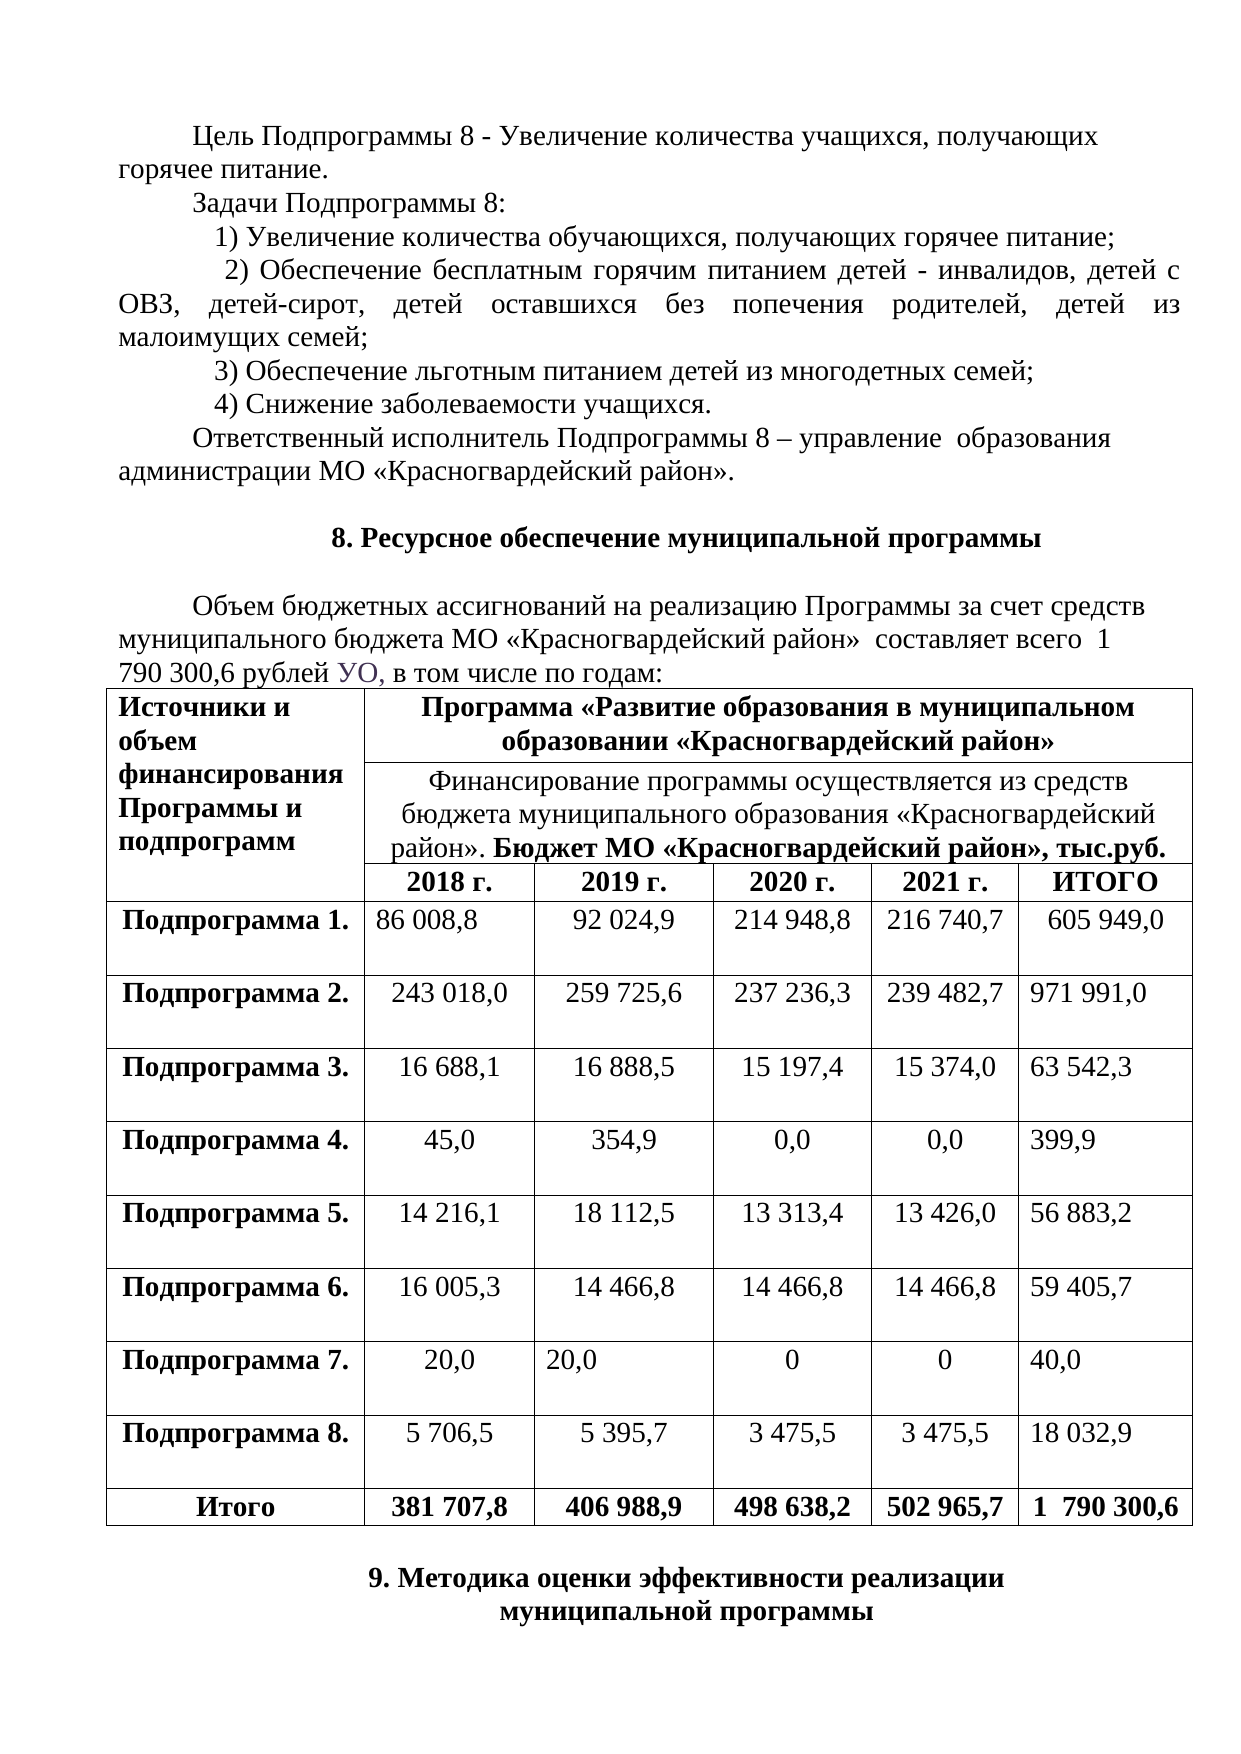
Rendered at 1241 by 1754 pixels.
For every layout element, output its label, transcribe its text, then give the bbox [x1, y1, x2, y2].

table_header Источники и объем финансирования Программы и подпрограмм [107, 689, 364, 901]
table_cell 381 707,8 [365, 1489, 534, 1525]
table_cell 406 988,9 [535, 1489, 713, 1525]
table_cell 3 475,5 [872, 1416, 1018, 1488]
table_cell Подпрограмма 7. [107, 1342, 364, 1414]
table_cell Итого [107, 1489, 364, 1525]
table_cell 20,0 [365, 1342, 534, 1414]
table_cell 3 475,5 [714, 1416, 871, 1488]
table_cell Подпрограмма 2. [107, 976, 364, 1048]
table_cell 5 395,7 [535, 1416, 713, 1488]
table_cell 5 706,5 [365, 1416, 534, 1488]
table_cell 92 024,9 [535, 902, 713, 974]
table_cell 16 005,3 [365, 1269, 534, 1341]
table_header Программа «Развитие образования в муниципальном образовании «Красногвардейский район» [365, 689, 1192, 762]
table_cell Подпрограмма 4. [107, 1122, 364, 1194]
table_cell 86 008,8 [365, 902, 534, 974]
table_cell 13 313,4 [714, 1196, 871, 1268]
table_cell 59 405,7 [1019, 1269, 1192, 1341]
table_cell 13 426,0 [872, 1196, 1018, 1268]
text 8. Ресурсное обеспечение муниципальной программы [118, 521, 1181, 554]
table_cell 14 466,8 [535, 1269, 713, 1341]
text 3) Обеспечение льготным питанием детей из многодетных семей; [118, 353, 1181, 386]
table_cell 14 466,8 [872, 1269, 1018, 1341]
table_cell 15 374,0 [872, 1049, 1018, 1121]
text 4) Снижение заболеваемости учащихся. [118, 386, 1181, 420]
table_cell Подпрограмма 3. [107, 1049, 364, 1121]
table_cell 605 949,0 [1019, 902, 1192, 974]
table_cell Подпрограмма 1. [107, 902, 364, 974]
table_cell 20,0 [535, 1342, 713, 1414]
table_cell 63 542,3 [1019, 1049, 1192, 1121]
table_cell 971 991,0 [1019, 976, 1192, 1048]
table_cell 2019 г. [535, 864, 713, 901]
table_cell 237 236,3 [714, 976, 871, 1048]
table_cell 56 883,2 [1019, 1196, 1192, 1268]
text муниципальной программы [118, 1593, 1181, 1627]
table_cell 399,9 [1019, 1122, 1192, 1194]
table_cell 1 790 300,6 [1019, 1489, 1192, 1525]
table_cell 259 725,6 [535, 976, 713, 1048]
text Цель Подпрограммы 8 - Увеличение количества учащихся, получающих горячее питание. [118, 118, 1181, 185]
table_cell 214 948,8 [714, 902, 871, 974]
table_cell ИТОГО [1019, 864, 1192, 901]
table_cell 2021 г. [872, 864, 1018, 901]
table_cell 0,0 [714, 1122, 871, 1194]
table_cell Финансирование программы осуществляется из средств бюджета муниципального образования «Красногвардейский район». Бюджет МО «Красногвардейский район», тыс.руб. [365, 763, 1192, 863]
text 2) Обеспечение бесплатным горячим питанием детей - инвалидов, детей с ОВЗ, детей-сирот, детей оставшихся без попечения родителей, детей из малоимущих семей; [118, 252, 1181, 353]
table_cell 243 018,0 [365, 976, 534, 1048]
table_cell 18 112,5 [535, 1196, 713, 1268]
table_cell 354,9 [535, 1122, 713, 1194]
table_cell 216 740,7 [872, 902, 1018, 974]
table_cell 0 [872, 1342, 1018, 1414]
table_cell 2020 г. [714, 864, 871, 901]
table_cell 16 888,5 [535, 1049, 713, 1121]
table_cell 0 [714, 1342, 871, 1414]
table_cell 239 482,7 [872, 976, 1018, 1048]
text Задачи Подпрограммы 8: [118, 185, 1181, 219]
table_cell Подпрограмма 6. [107, 1269, 364, 1341]
table_cell 14 216,1 [365, 1196, 534, 1268]
table_cell Подпрограмма 8. [107, 1416, 364, 1488]
text Ответственный исполнитель Подпрограммы 8 – управление образования администрации МО «Красногвардейский район». [118, 420, 1181, 487]
table_cell 45,0 [365, 1122, 534, 1194]
table_cell 40,0 [1019, 1342, 1192, 1414]
table_cell 2018 г. [365, 864, 534, 901]
table_cell 0,0 [872, 1122, 1018, 1194]
table_cell 502 965,7 [872, 1489, 1018, 1525]
table_cell 18 032,9 [1019, 1416, 1192, 1488]
table_cell 498 638,2 [714, 1489, 871, 1525]
text Объем бюджетных ассигнований на реализацию Программы за счет средств муниципального бюджета МО «Красногвардейский район» составляет всего 1 790 300,6 рублей УО, в том числе по годам: [118, 588, 1181, 688]
text 9. Методика оценки эффективности реализации [118, 1560, 1181, 1593]
table_cell 15 197,4 [714, 1049, 871, 1121]
table_cell 14 466,8 [714, 1269, 871, 1341]
text 1) Увеличение количества обучающихся, получающих горячее питание; [118, 219, 1181, 252]
table_cell Подпрограмма 5. [107, 1196, 364, 1268]
table_cell 16 688,1 [365, 1049, 534, 1121]
